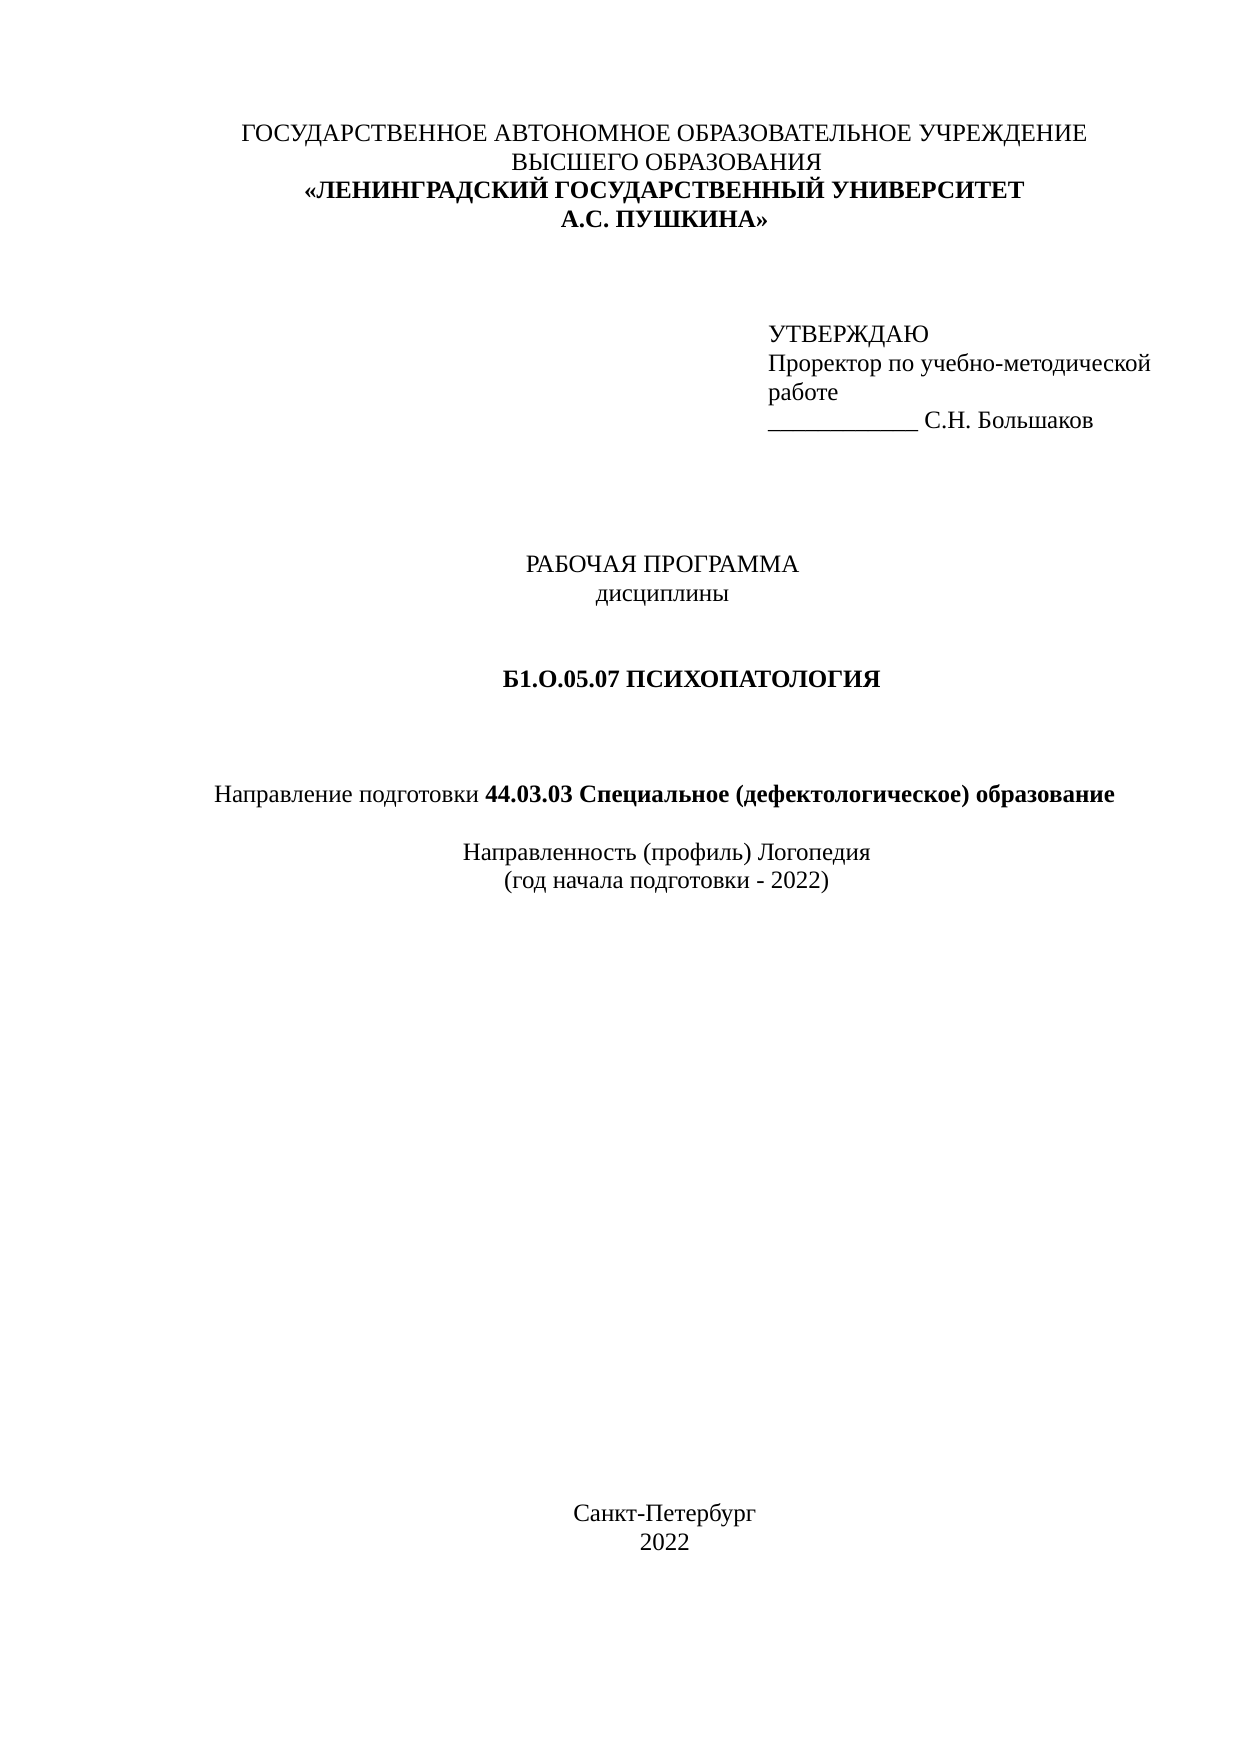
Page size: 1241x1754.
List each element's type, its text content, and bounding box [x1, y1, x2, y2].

text (год начала подготовки - 2022) [181, 866, 1152, 894]
text Направление подготовки 44.03.03 Специальное (дефектологическое) образование [177, 779, 1152, 808]
text ____________ С.Н. Большаков [181, 406, 1152, 434]
text Проректор по учебно-методической [181, 348, 1152, 377]
text работе [181, 377, 1152, 406]
text «ЛЕНИНГРАДСКИЙ ГОСУДАРСТВЕННЫЙ УНИВЕРСИТЕТ [177, 176, 1152, 204]
text ГОСУДАРСТВЕННОЕ АВТОНОМНОЕ ОБРАЗОВАТЕЛЬНОЕ УЧРЕЖДЕНИЕ ВЫСШЕГО ОБРАЗОВАНИЯ [177, 118, 1152, 176]
text 2022 [177, 1527, 1152, 1556]
text дисциплины [173, 578, 1152, 607]
text Направленность (профиль) Логопедия [181, 837, 1152, 866]
text Санкт-Петербург [177, 1498, 1152, 1527]
text А.С. ПУШКИНА» [177, 204, 1152, 233]
text РАБОЧАЯ ПРОГРАММА [173, 549, 1152, 578]
text Б1.О.05.07 ПСИХОПАТОЛОГИЯ [181, 664, 1152, 693]
text УТВЕРЖДАЮ [181, 319, 1152, 348]
